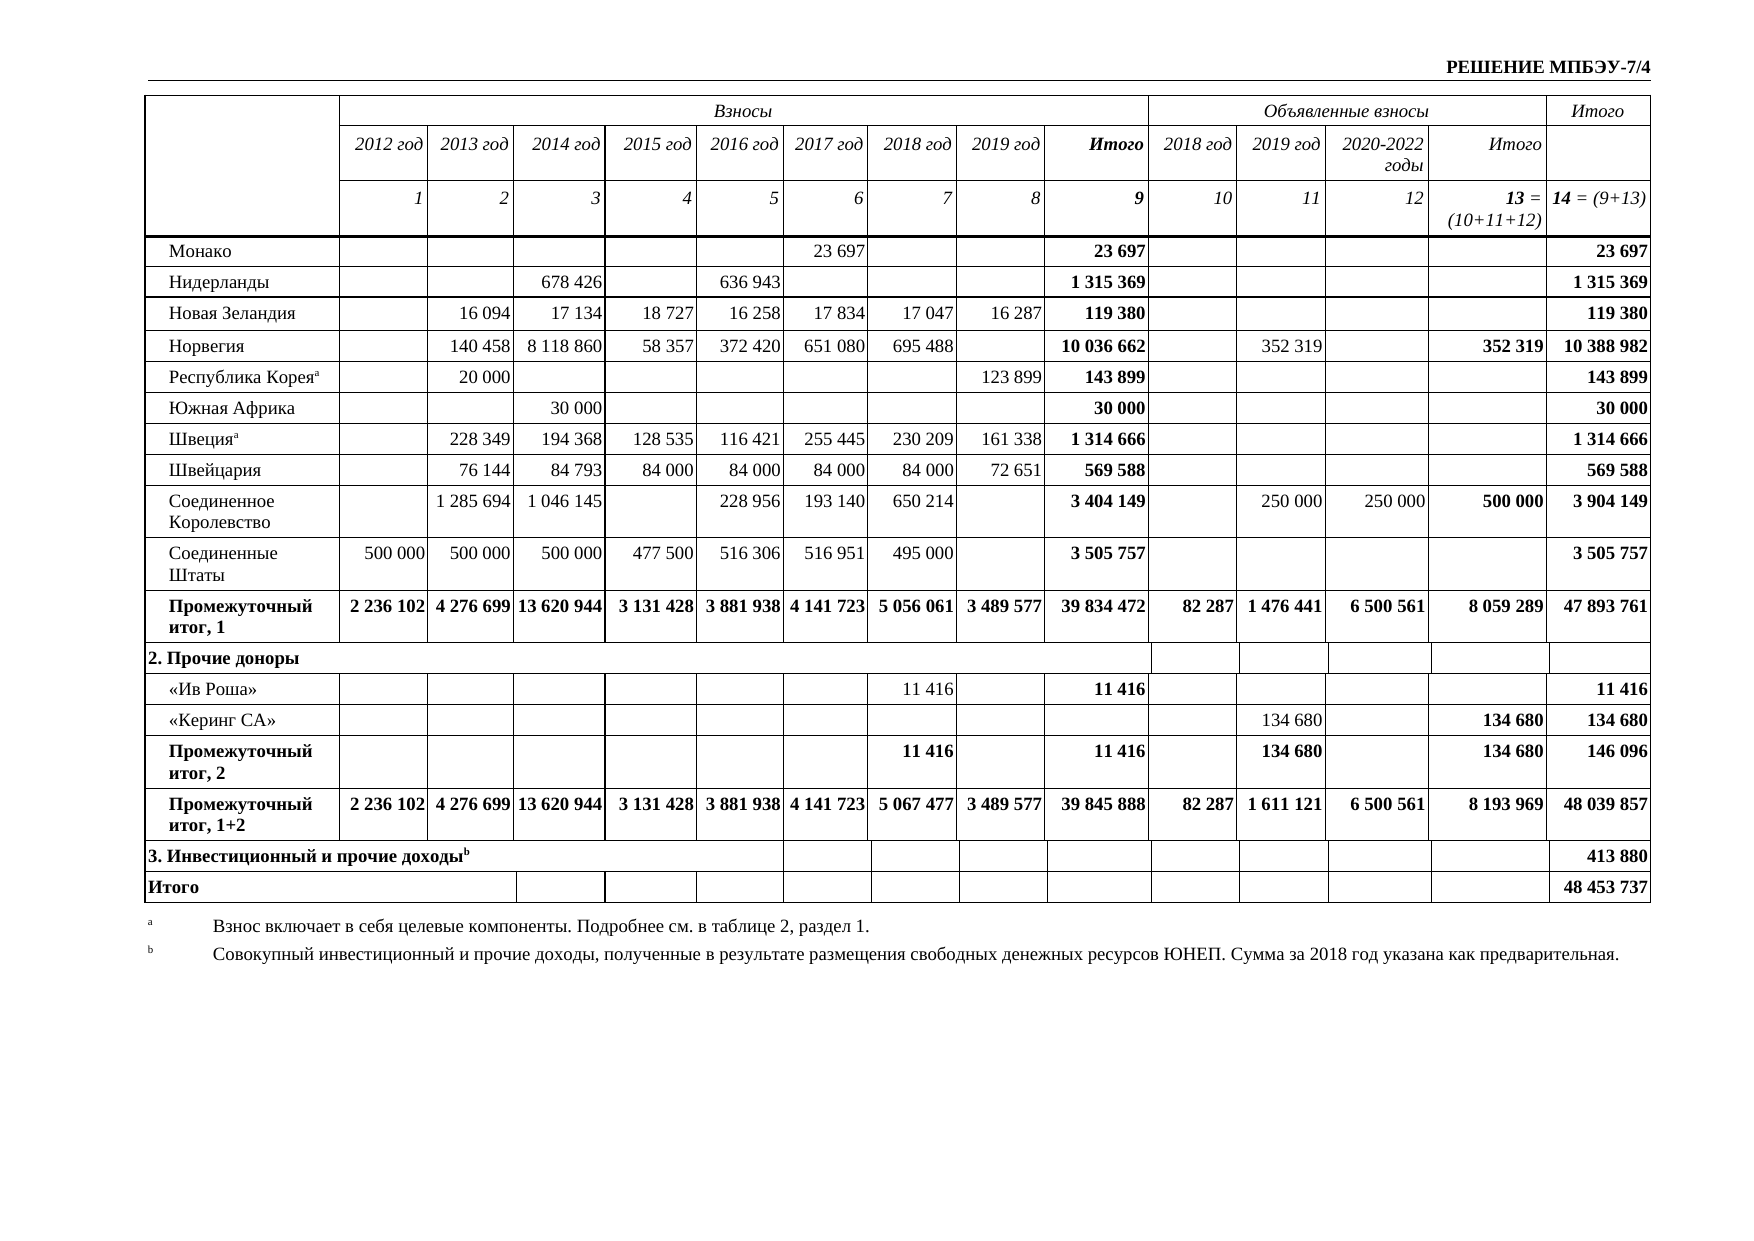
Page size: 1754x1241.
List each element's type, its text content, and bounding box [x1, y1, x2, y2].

table_cell [697, 705, 783, 735]
table_cell 8 [957, 181, 1044, 234]
table_cell 3. Инвестиционный и прочие доходыb [146, 841, 783, 871]
table_cell Промежуточный итог, 2 [146, 736, 339, 787]
table_cell 3 131 428 [606, 789, 696, 840]
table_cell [1432, 643, 1549, 673]
table_cell 250 000 [1237, 486, 1325, 537]
table_cell [957, 486, 1044, 537]
table_cell [1237, 362, 1325, 392]
table_cell [784, 674, 867, 704]
table_cell 23 697 [784, 238, 867, 266]
table_cell [1240, 841, 1328, 871]
table_cell 516 306 [697, 538, 783, 589]
table_cell 2. Прочие доноры [146, 643, 1151, 673]
table_cell Соединенные Штаты [146, 538, 339, 589]
table_cell [1429, 674, 1546, 704]
table_cell Норвегия [146, 331, 339, 361]
table_cell 161 338 [957, 424, 1044, 454]
table_cell 14 = (9+13) [1547, 181, 1650, 234]
table_cell [1237, 393, 1325, 423]
table_cell [1429, 238, 1546, 266]
table_cell 1 046 145 [514, 486, 604, 537]
table_cell [957, 331, 1044, 361]
table_cell [606, 238, 696, 266]
table_cell 10 388 982 [1547, 331, 1650, 361]
table_cell [872, 841, 959, 871]
table_cell 23 697 [1045, 238, 1148, 266]
table_cell 143 899 [1045, 362, 1148, 392]
table_cell 143 899 [1547, 362, 1650, 392]
table_cell [1149, 393, 1236, 423]
table_cell Швецияа [146, 424, 339, 454]
table_cell [340, 736, 427, 787]
table_cell 23 697 [1547, 238, 1650, 266]
table_cell 140 458 [428, 331, 513, 361]
table_cell [957, 238, 1044, 266]
table_cell 134 680 [1237, 705, 1325, 735]
table_cell 4 276 699 [428, 789, 513, 840]
table_cell [957, 736, 1044, 787]
table_cell 11 416 [1045, 674, 1148, 704]
table_cell [514, 238, 604, 266]
table_cell 500 000 [428, 538, 513, 589]
table_cell 134 680 [1429, 736, 1546, 787]
table_cell 695 488 [868, 331, 956, 361]
table_cell 6 [784, 181, 867, 234]
table_cell 4 141 723 [784, 789, 867, 840]
table_cell [1048, 872, 1151, 902]
table_cell [1326, 674, 1428, 704]
table_cell [340, 424, 427, 454]
table_cell [1550, 643, 1650, 673]
table_cell 39 845 888 [1045, 789, 1148, 840]
table_cell [1237, 238, 1325, 266]
table_cell [957, 267, 1044, 296]
table_cell 1 315 369 [1547, 267, 1650, 296]
table_cell 13 = (10+11+12) [1429, 181, 1546, 234]
table_cell [340, 486, 427, 537]
table_cell 1 285 694 [428, 486, 513, 537]
table_cell 8 193 969 [1429, 789, 1546, 840]
table_cell 146 096 [1547, 736, 1650, 787]
text b Совокупный инвестиционный и прочие доходы, полученные в результате размещения свободных денежных ресурсов ЮНЕП. Сумма за 2018 год указана как предварительная. [148, 943, 1651, 965]
table_cell Южная Африка [146, 393, 339, 423]
table_cell [1149, 486, 1236, 537]
table_cell 372 420 [697, 331, 783, 361]
table_cell Монако [146, 238, 339, 266]
table_cell 352 319 [1237, 331, 1325, 361]
table_cell [1237, 267, 1325, 296]
table_cell [1152, 872, 1239, 902]
table_cell Промежуточный итог, 1 [146, 591, 339, 642]
table_cell [340, 362, 427, 392]
table_cell 3 904 149 [1547, 486, 1650, 537]
table_cell [1149, 538, 1236, 589]
table_cell 2017 год [784, 126, 867, 180]
table_cell [1240, 872, 1328, 902]
table_cell [957, 674, 1044, 704]
table_cell [697, 362, 783, 392]
table_cell [1237, 455, 1325, 484]
table_cell [1149, 298, 1236, 330]
table_cell 2012 год [340, 126, 427, 180]
table_cell [1429, 362, 1546, 392]
table_cell [340, 267, 427, 296]
table_cell [1329, 841, 1431, 871]
table_cell 116 421 [697, 424, 783, 454]
table_cell 84 000 [784, 455, 867, 484]
table_cell [1149, 424, 1236, 454]
table_cell [1429, 298, 1546, 330]
table_cell 1 476 441 [1237, 591, 1325, 642]
table_cell 4 276 699 [428, 591, 513, 642]
table_cell 2018 год [868, 126, 956, 180]
table_cell 500 000 [340, 538, 427, 589]
table_cell [1429, 424, 1546, 454]
table_cell 1 314 666 [1547, 424, 1650, 454]
table_cell 48 453 737 [1550, 872, 1650, 902]
table_cell [606, 872, 696, 902]
table_cell [784, 362, 867, 392]
table_cell 3 131 428 [606, 591, 696, 642]
table_cell 352 319 [1429, 331, 1546, 361]
table_cell 413 880 [1550, 841, 1650, 871]
table_cell Швейцария [146, 455, 339, 484]
table_cell [514, 674, 604, 704]
table_cell 3 404 149 [1045, 486, 1148, 537]
table_cell 2015 год [606, 126, 696, 180]
table_cell 16 287 [957, 298, 1044, 330]
table_cell 2018 год [1149, 126, 1236, 180]
table_cell [1432, 841, 1549, 871]
table_cell [606, 705, 696, 735]
table_cell [340, 705, 427, 735]
table_cell [784, 393, 867, 423]
table_cell 2019 год [1237, 126, 1325, 180]
table_cell 6 500 561 [1326, 591, 1428, 642]
table_cell [1149, 455, 1236, 484]
table_header [146, 96, 339, 234]
table_cell 495 000 [868, 538, 956, 589]
table_cell 11 416 [868, 736, 956, 787]
table_cell 193 140 [784, 486, 867, 537]
table_cell 7 [868, 181, 956, 234]
table_cell [1149, 331, 1236, 361]
table_cell Новая Зеландия [146, 298, 339, 330]
table_cell [1149, 267, 1236, 296]
table_cell [1326, 238, 1428, 266]
table_cell [606, 393, 696, 423]
table_cell Итого [146, 872, 516, 902]
table_cell [697, 393, 783, 423]
table_cell 47 893 761 [1547, 591, 1650, 642]
table_cell 128 535 [606, 424, 696, 454]
table_cell [1237, 674, 1325, 704]
table_cell [784, 736, 867, 787]
table_cell [868, 267, 956, 296]
table_cell [514, 705, 604, 735]
table_cell 228 349 [428, 424, 513, 454]
table_cell [872, 872, 959, 902]
table_cell 123 899 [957, 362, 1044, 392]
table_cell 16 258 [697, 298, 783, 330]
table_cell 82 287 [1149, 591, 1236, 642]
table_cell Промежуточный итог, 1+2 [146, 789, 339, 840]
table_cell 13 620 944 [514, 591, 604, 642]
table_cell 194 368 [514, 424, 604, 454]
table_cell 2 236 102 [340, 789, 427, 840]
table_cell 30 000 [1547, 393, 1650, 423]
table_cell [606, 736, 696, 787]
table_cell [1429, 538, 1546, 589]
table_cell [1547, 126, 1650, 180]
table_cell 651 080 [784, 331, 867, 361]
table_cell [1326, 455, 1428, 484]
table_cell 82 287 [1149, 789, 1236, 840]
table_cell [1326, 393, 1428, 423]
table_cell 16 094 [428, 298, 513, 330]
table_cell [1149, 362, 1236, 392]
table_header Итого [1547, 96, 1650, 125]
table_cell 3 505 757 [1045, 538, 1148, 589]
table_cell 84 000 [697, 455, 783, 484]
table_cell [868, 362, 956, 392]
table_cell 477 500 [606, 538, 696, 589]
table_cell 12 [1326, 181, 1428, 234]
table_cell [606, 674, 696, 704]
table_cell 4 141 723 [784, 591, 867, 642]
table_cell 10 [1149, 181, 1236, 234]
table_cell 58 357 [606, 331, 696, 361]
table_cell 18 727 [606, 298, 696, 330]
table_cell [428, 238, 513, 266]
table_cell 30 000 [1045, 393, 1148, 423]
table_cell [606, 486, 696, 537]
table_cell [1326, 424, 1428, 454]
table_cell [1149, 705, 1236, 735]
table_cell [1326, 538, 1428, 589]
table_cell [340, 393, 427, 423]
table_cell Нидерланды [146, 267, 339, 296]
table_cell 17 134 [514, 298, 604, 330]
table_cell 84 000 [606, 455, 696, 484]
table_cell [697, 872, 783, 902]
table_cell 2016 год [697, 126, 783, 180]
table_cell [784, 872, 871, 902]
table_cell [1329, 872, 1431, 902]
table_cell [1240, 643, 1328, 673]
table_header Объявленные взносы [1149, 96, 1546, 125]
table_cell [1326, 705, 1428, 735]
table_cell [1326, 362, 1428, 392]
table_cell 2020-2022 годы [1326, 126, 1428, 180]
table_cell 3 489 577 [957, 591, 1044, 642]
table_cell 72 651 [957, 455, 1044, 484]
table_cell [1326, 331, 1428, 361]
table_cell 2014 год [514, 126, 604, 180]
table_cell [428, 674, 513, 704]
table_cell [697, 674, 783, 704]
table_cell 4 [606, 181, 696, 234]
table_cell [340, 455, 427, 484]
table_cell 6 500 561 [1326, 789, 1428, 840]
table_cell 2013 год [428, 126, 513, 180]
table_cell [1045, 705, 1148, 735]
table_cell 76 144 [428, 455, 513, 484]
table_cell [784, 267, 867, 296]
table_cell 516 951 [784, 538, 867, 589]
table_cell 10 036 662 [1045, 331, 1148, 361]
table_cell [1149, 674, 1236, 704]
table_cell 17 834 [784, 298, 867, 330]
table_cell [340, 298, 427, 330]
table_cell [1326, 736, 1428, 787]
table_cell [340, 238, 427, 266]
text a Взнос включает в себя целевые компоненты. Подробнее см. в таблице 2, раздел 1. [148, 915, 1651, 937]
table_cell 3 881 938 [697, 789, 783, 840]
table_cell [868, 705, 956, 735]
table_cell [957, 705, 1044, 735]
table_cell 500 000 [514, 538, 604, 589]
table_cell [784, 705, 867, 735]
table_cell 5 [697, 181, 783, 234]
table_cell 1 315 369 [1045, 267, 1148, 296]
table_cell [514, 362, 604, 392]
table_cell [957, 393, 1044, 423]
table_cell [1152, 643, 1239, 673]
table_cell [1237, 538, 1325, 589]
table_cell 3 505 757 [1547, 538, 1650, 589]
table_cell 11 416 [1045, 736, 1148, 787]
table_cell [960, 872, 1047, 902]
table_cell [957, 538, 1044, 589]
table_cell 17 047 [868, 298, 956, 330]
table_cell 230 209 [868, 424, 956, 454]
table_cell 1 611 121 [1237, 789, 1325, 840]
table_cell 11 [1237, 181, 1325, 234]
table_cell 134 680 [1547, 705, 1650, 735]
table_cell 2019 год [957, 126, 1044, 180]
table_cell 13 620 944 [514, 789, 604, 840]
table_cell [606, 267, 696, 296]
table_cell 650 214 [868, 486, 956, 537]
table_cell «Ив Роша» [146, 674, 339, 704]
table_cell 11 416 [868, 674, 956, 704]
table_cell 3 489 577 [957, 789, 1044, 840]
table_cell 5 056 061 [868, 591, 956, 642]
table_cell 119 380 [1547, 298, 1650, 330]
table_cell 8 118 860 [514, 331, 604, 361]
table_cell [697, 736, 783, 787]
table_cell 134 680 [1237, 736, 1325, 787]
table_cell Итого [1429, 126, 1546, 180]
table_cell 228 956 [697, 486, 783, 537]
table_cell 20 000 [428, 362, 513, 392]
table_cell 2 236 102 [340, 591, 427, 642]
table_cell 500 000 [1429, 486, 1546, 537]
table_cell [697, 238, 783, 266]
table_cell [868, 393, 956, 423]
table_cell 3 [514, 181, 604, 234]
table_cell [517, 872, 604, 902]
table_cell [960, 841, 1047, 871]
table_cell 134 680 [1429, 705, 1546, 735]
table_cell 9 [1045, 181, 1148, 234]
table_cell Соединенное Королевство [146, 486, 339, 537]
table_cell [340, 331, 427, 361]
table_cell 636 943 [697, 267, 783, 296]
table_cell 250 000 [1326, 486, 1428, 537]
table_cell 678 426 [514, 267, 604, 296]
table_cell 48 039 857 [1547, 789, 1650, 840]
table_cell 255 445 [784, 424, 867, 454]
table_cell [1432, 872, 1549, 902]
table_cell 8 059 289 [1429, 591, 1546, 642]
table_cell 5 067 477 [868, 789, 956, 840]
table_cell 84 000 [868, 455, 956, 484]
table_cell [1429, 455, 1546, 484]
table_cell 1 [340, 181, 427, 234]
table_cell [428, 705, 513, 735]
table_cell 39 834 472 [1045, 591, 1148, 642]
table_cell [1237, 298, 1325, 330]
table_cell 569 588 [1547, 455, 1650, 484]
table_cell [1048, 841, 1151, 871]
table_cell [784, 841, 871, 871]
table_cell 30 000 [514, 393, 604, 423]
table_cell 569 588 [1045, 455, 1148, 484]
table_cell [1149, 736, 1236, 787]
table_cell [1149, 238, 1236, 266]
table_cell 11 416 [1547, 674, 1650, 704]
table_cell 84 793 [514, 455, 604, 484]
table_cell 1 314 666 [1045, 424, 1148, 454]
table_cell «Керинг СА» [146, 705, 339, 735]
table_cell [340, 674, 427, 704]
table_cell Итого [1045, 126, 1148, 180]
table_cell [428, 267, 513, 296]
table_cell 3 881 938 [697, 591, 783, 642]
table_cell [1152, 841, 1239, 871]
table_cell [1326, 298, 1428, 330]
table_cell 119 380 [1045, 298, 1148, 330]
table_cell [868, 238, 956, 266]
table_cell [514, 736, 604, 787]
table_cell [428, 393, 513, 423]
table_header Взносы [340, 96, 1148, 125]
table_cell 2 [428, 181, 513, 234]
table_cell [1326, 267, 1428, 296]
table_cell [1429, 393, 1546, 423]
table_cell [1237, 424, 1325, 454]
table_cell [1329, 643, 1431, 673]
table_cell Республика Кореяа [146, 362, 339, 392]
table_cell [606, 362, 696, 392]
table_cell [428, 736, 513, 787]
table_cell [1429, 267, 1546, 296]
